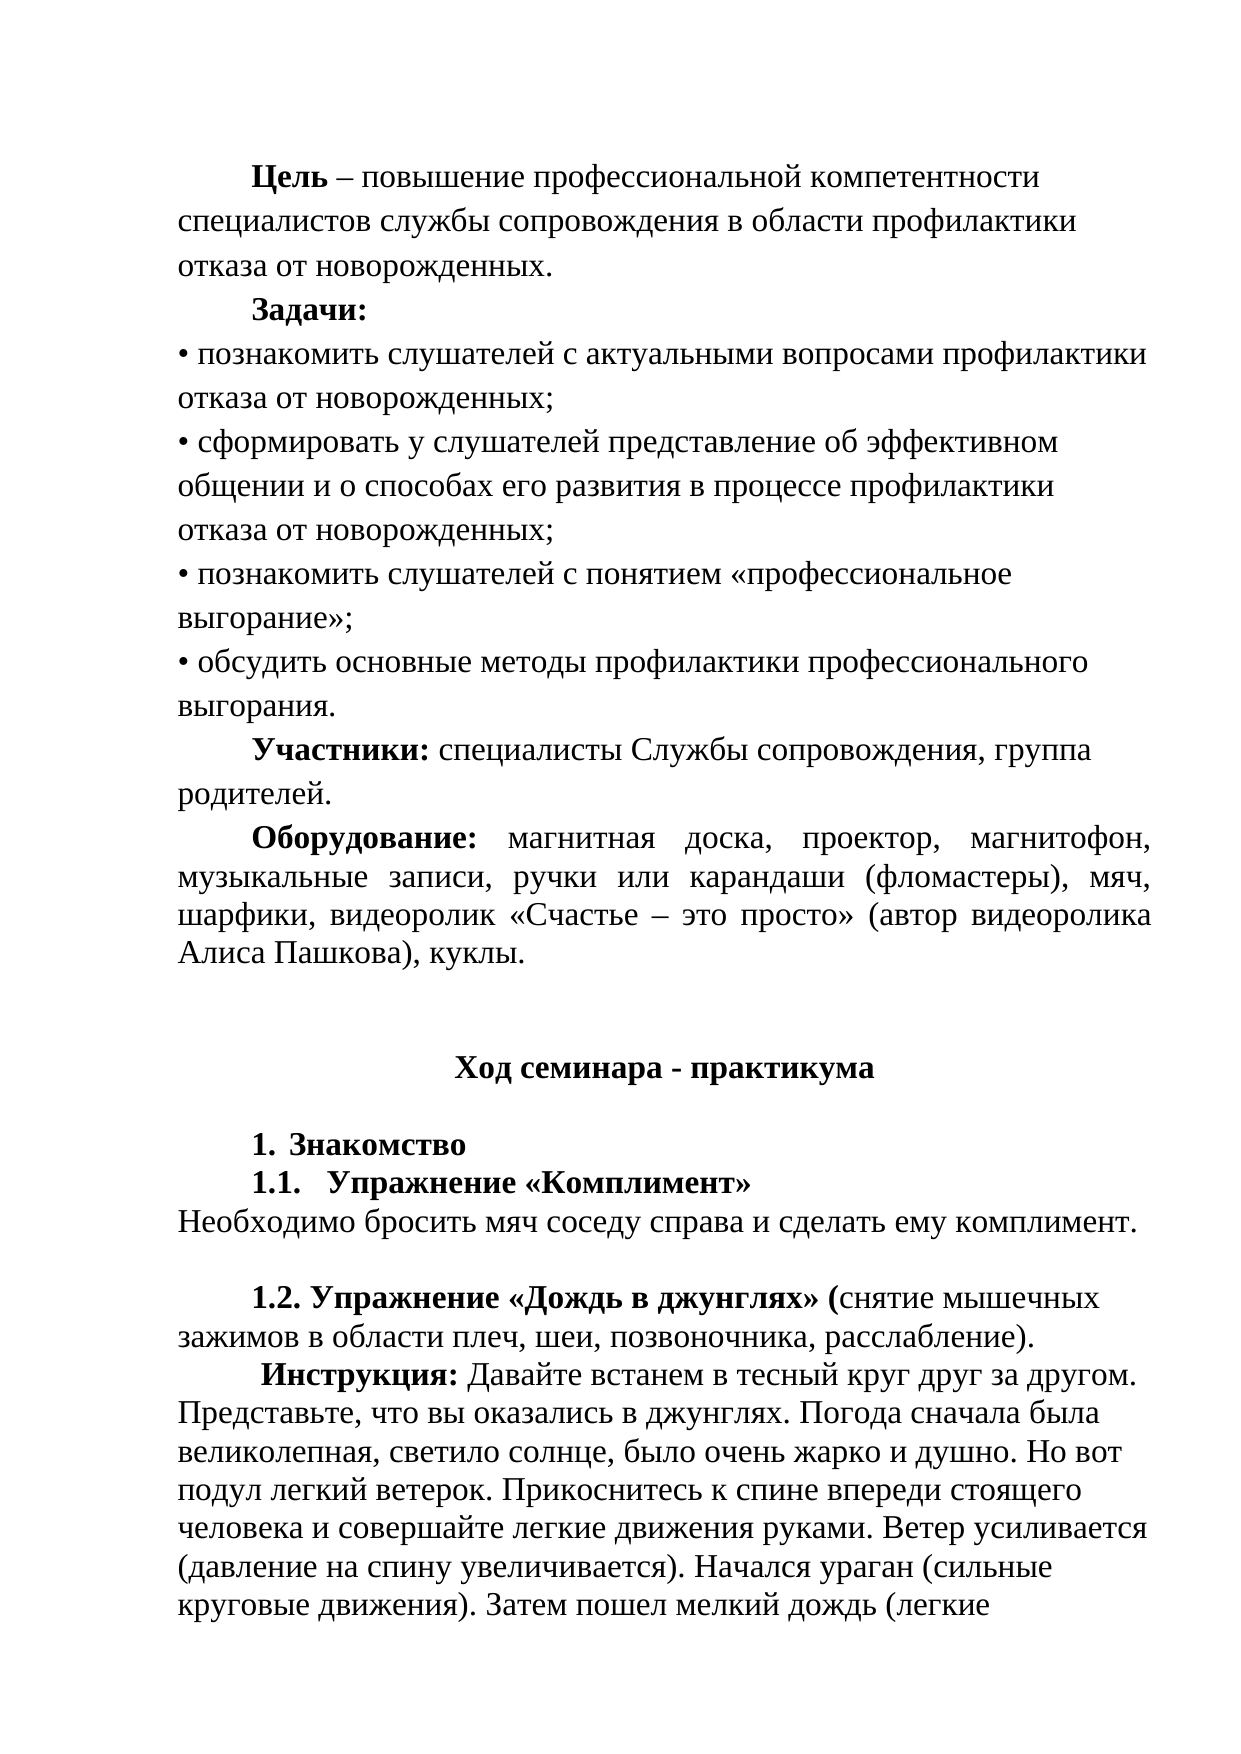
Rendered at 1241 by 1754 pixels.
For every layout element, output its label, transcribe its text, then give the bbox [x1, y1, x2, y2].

list Упражнение «Комплимент» [251, 1163, 1152, 1201]
text • обсудить основные методы профилактики профессионального выгорания. [177, 641, 1152, 724]
text Цель – повышение профессиональной компетентности специалистов службы сопровождения в области профилактики отказа от новорожденных. [177, 157, 1152, 283]
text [177, 1278, 1152, 1623]
text Задачи: [177, 289, 1152, 327]
text • познакомить слушателей с актуальными вопросами профилактики отказа от новорожденных; [177, 333, 1152, 415]
text Участники: специалисты Службы сопровождения, группа родителей. [177, 729, 1152, 812]
text Ход семинара - практикума [177, 1048, 1152, 1086]
text • познакомить слушателей с понятием «профессиональное выгорание»; [177, 553, 1152, 636]
list Знакомство [251, 1124, 1152, 1163]
text • сформировать у слушателей представление об эффективном общении и о способах его развития в процессе профилактики отказа от новорожденных; [177, 421, 1152, 547]
text Оборудование: магнитная доска, проектор, магнитофон, музыкальные записи, ручки или карандаши (фломастеры), мяч, шарфики, видеоролик «Счастье – это просто» (автор видеоролика Алиса Пашкова), куклы. [177, 818, 1152, 971]
text Необходимо бросить мяч соседу справа и сделать ему комплимент. [177, 1201, 1152, 1239]
